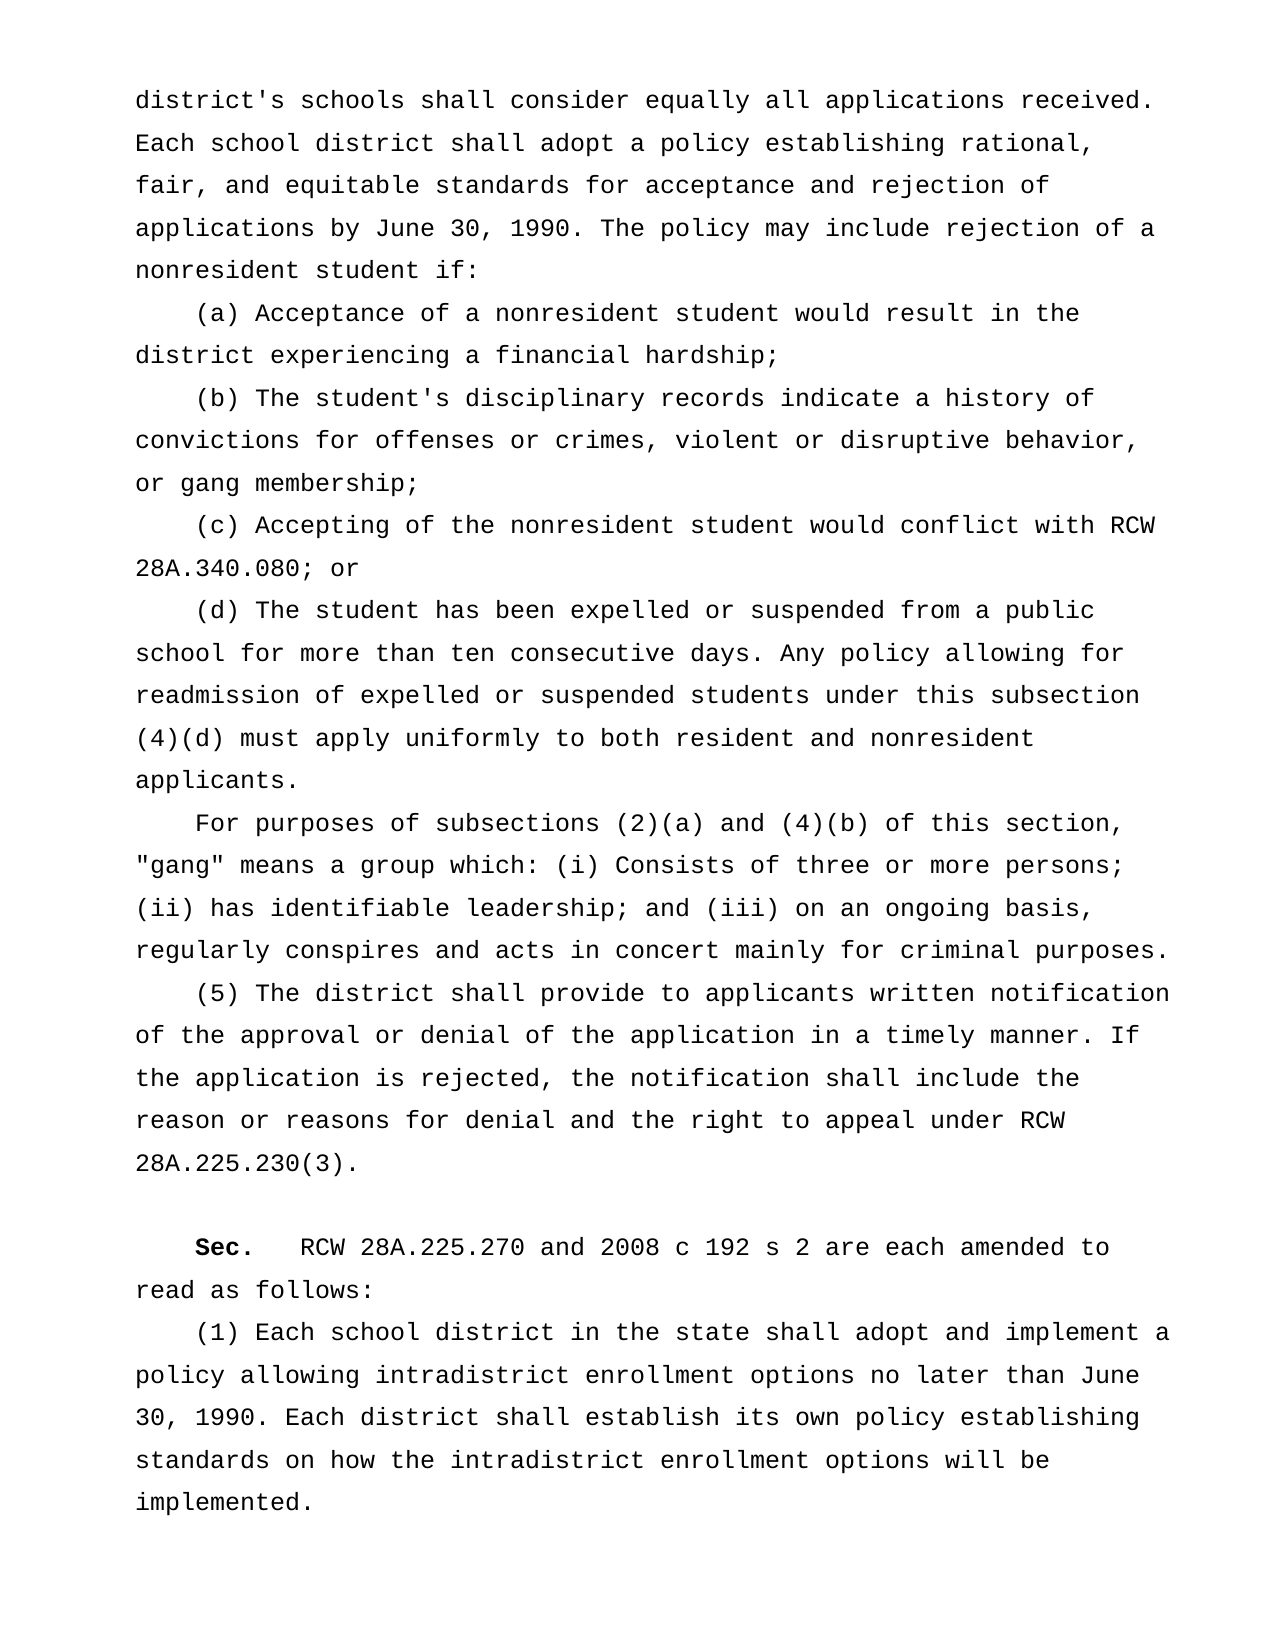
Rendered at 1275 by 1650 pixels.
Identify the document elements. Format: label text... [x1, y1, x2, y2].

text Sec. RCW 28A.225.270 and 2008 c 192 s 2 are each amended to read as follows: [135, 1222, 1170, 1307]
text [135, 75, 1170, 287]
text (d) The student has been expelled or suspended from a public school for more than ten consecutive days. Any policy allowing for readmission of expelled or suspended students under this subsection (4)(d) must apply uniformly to both resident and nonresident applicants. [135, 585, 1170, 797]
text (5) The district shall provide to applicants written notification of the approval or denial of the application in a timely manner. If the application is rejected, the notification shall include the reason or reasons for denial and the right to appeal under RCW 28A.225.230(3). [135, 967, 1170, 1180]
text (1) Each school district in the state shall adopt and implement a policy allowing intradistrict enrollment options no later than June 30, 1990. Each district shall establish its own policy establishing standards on how the intradistrict enrollment options will be implemented. [135, 1307, 1170, 1519]
text For purposes of subsections (2)(a) and (4)(b) of this section, "gang" means a group which: (i) Consists of three or more persons; (ii) has identifiable leadership; and (iii) on an ongoing basis, regularly conspires and acts in concert mainly for criminal purposes. [135, 797, 1170, 967]
text (b) The student's disciplinary records indicate a history of convictions for offenses or crimes, violent or disruptive behavior, or gang membership; [135, 372, 1170, 500]
text (c) Accepting of the nonresident student would conflict with RCW 28A.340.080; or [135, 500, 1170, 585]
text (a) Acceptance of a nonresident student would result in the district experiencing a financial hardship; [135, 287, 1170, 372]
